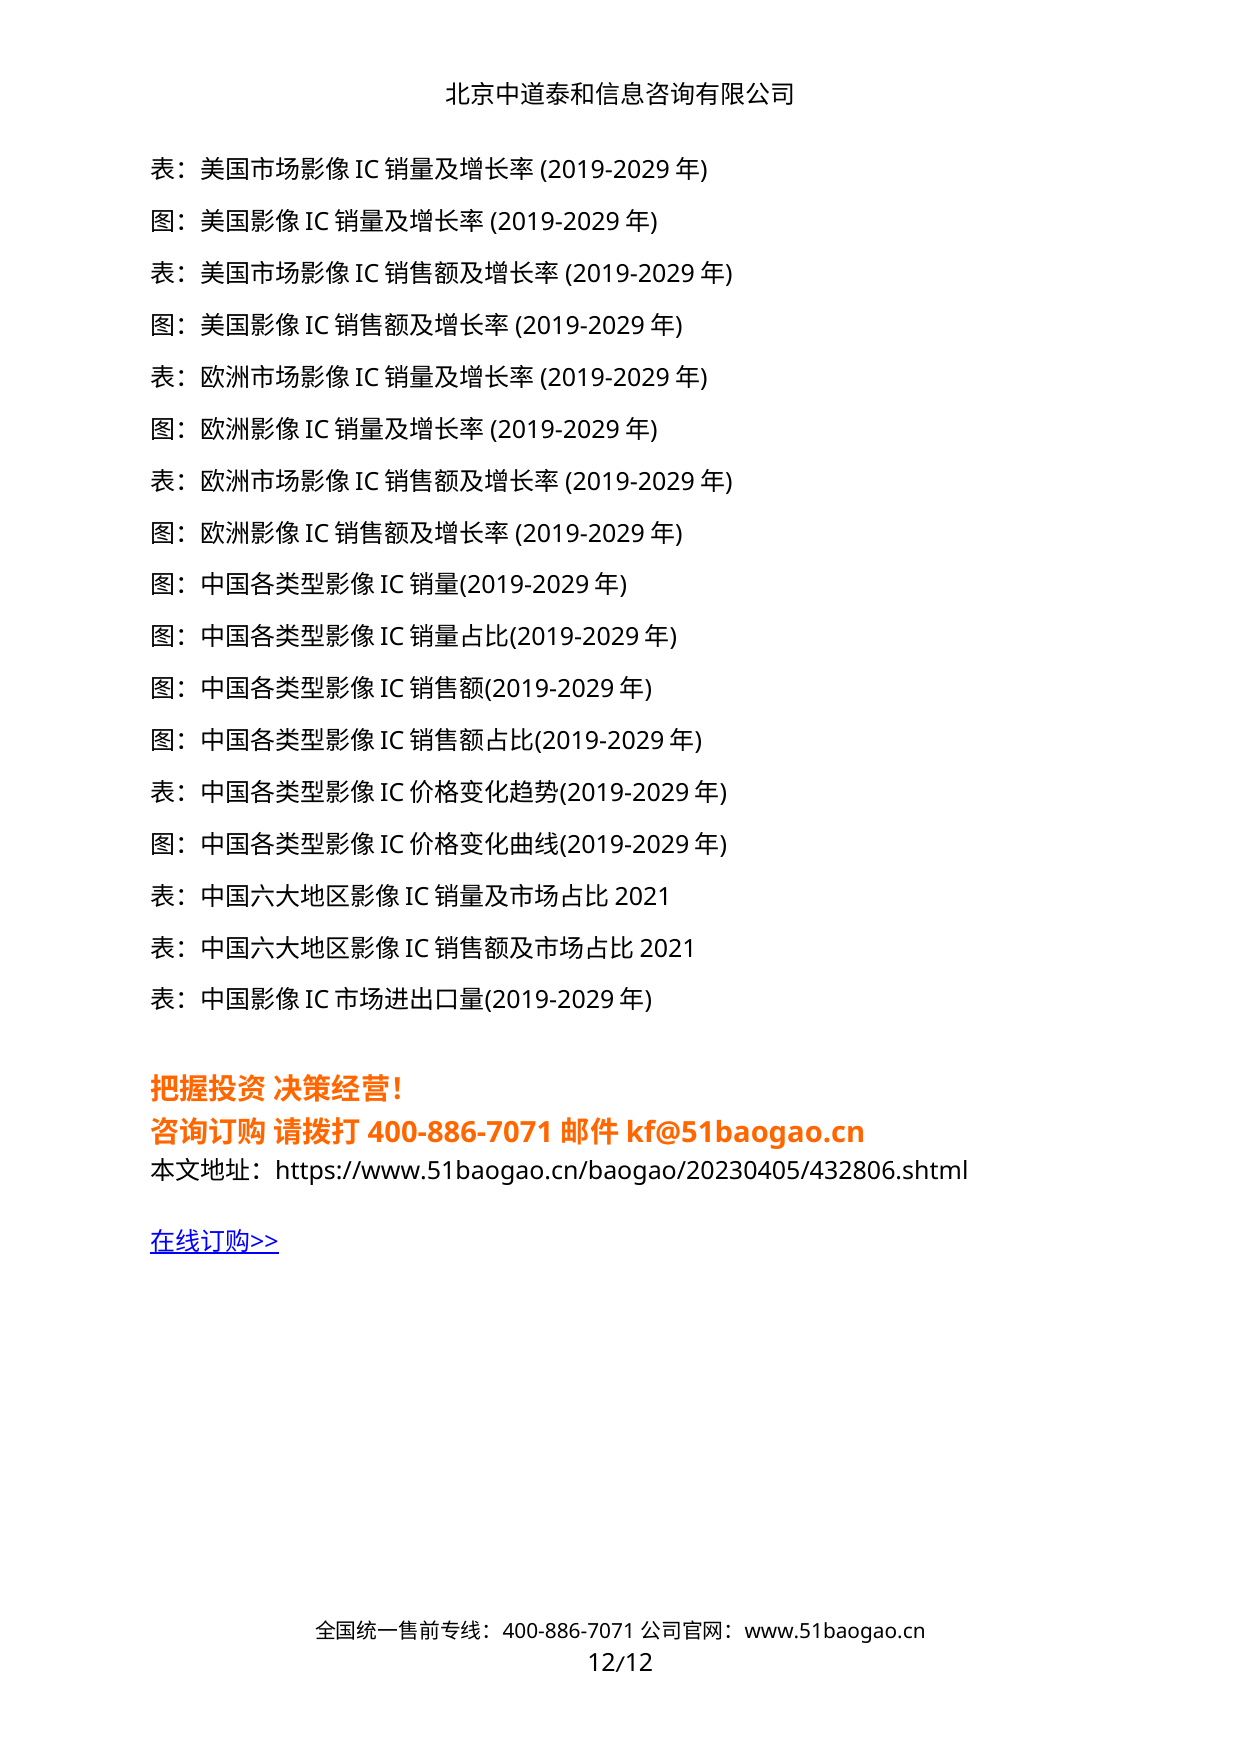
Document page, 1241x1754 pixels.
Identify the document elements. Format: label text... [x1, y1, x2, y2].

text 图：中国各类型影像IC销售额占比(2019-2029年) [150, 721, 1090, 757]
text 表：欧洲市场影像IC销售额及增长率 (2019-2029年) [150, 461, 1090, 497]
text 把握投资 决策经营！咨询订购 请拨打 400-886-7071 邮件 kf@51baogao.cn本文地址：https://www.51baogao.cn/baogao/20230405/432806.shtml [150, 1032, 1090, 1187]
text 图：中国各类型影像IC销售额(2019-2029年) [150, 669, 1090, 705]
text 图：中国各类型影像IC销量(2019-2029年) [150, 565, 1090, 601]
text 在线订购>> [150, 1187, 1090, 1257]
text 表：中国六大地区影像IC销售额及市场占比2021 [150, 928, 1090, 964]
text 表：中国影像IC市场进出口量(2019-2029年) [150, 980, 1090, 1016]
text 图：欧洲影像IC销售额及增长率 (2019-2029年) [150, 513, 1090, 549]
text 表：美国市场影像IC销售额及增长率 (2019-2029年) [150, 254, 1090, 290]
text 表：欧洲市场影像IC销量及增长率 (2019-2029年) [150, 357, 1090, 394]
text 图：美国影像IC销售额及增长率 (2019-2029年) [150, 306, 1090, 342]
text 图：中国各类型影像IC销量占比(2019-2029年) [150, 617, 1090, 653]
text 图：美国影像IC销量及增长率 (2019-2029年) [150, 202, 1090, 238]
text 表：中国六大地区影像IC销量及市场占比2021 [150, 876, 1090, 912]
text 图：中国各类型影像IC价格变化曲线(2019-2029年) [150, 824, 1090, 861]
text 表：中国各类型影像IC价格变化趋势(2019-2029年) [150, 772, 1090, 809]
text 表：美国市场影像IC销量及增长率 (2019-2029年) [150, 150, 1090, 186]
text 图：欧洲影像IC销量及增长率 (2019-2029年) [150, 409, 1090, 446]
